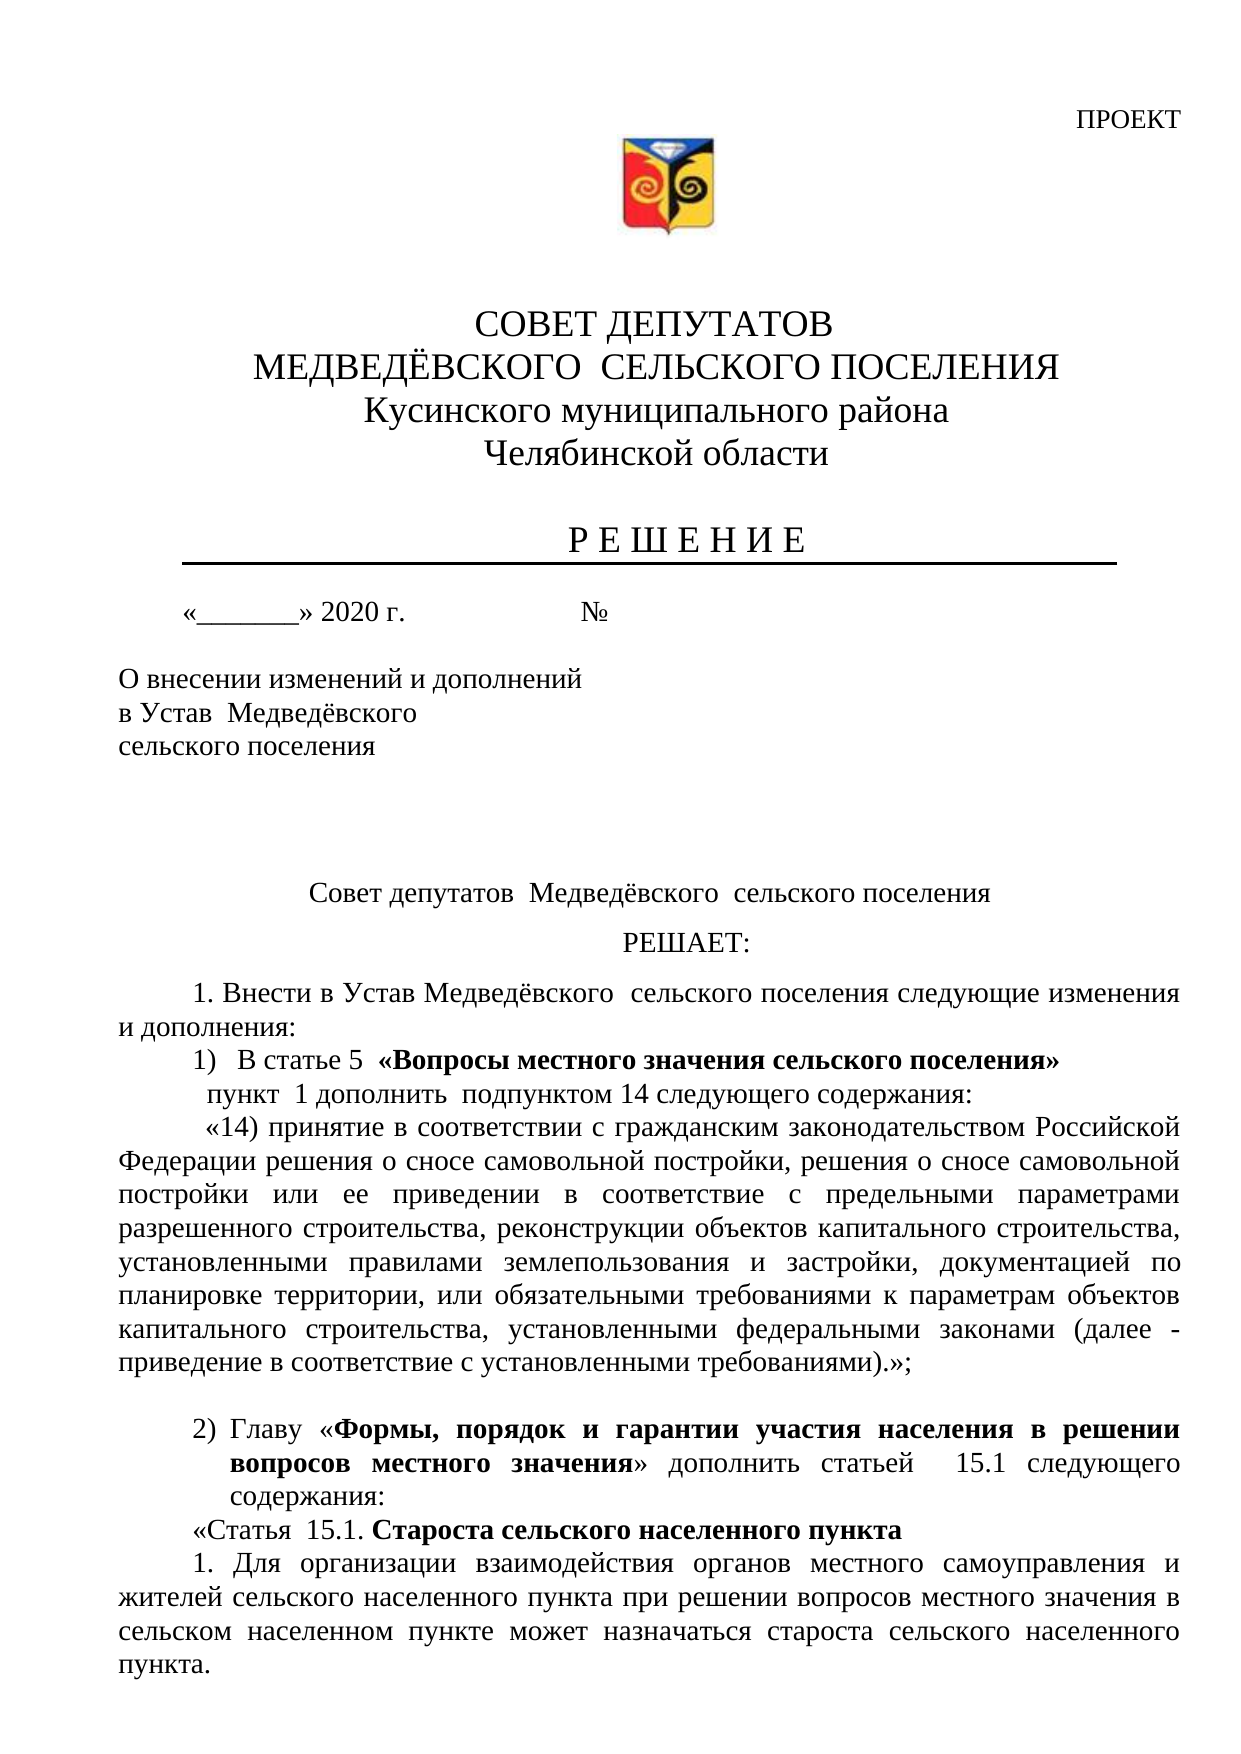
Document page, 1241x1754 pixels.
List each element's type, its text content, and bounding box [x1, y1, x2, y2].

list Главу «Формы, порядок и гарантии участия населения в решении вопросов местного значения» дополнить статьей 15.1 следующего содержания: [192, 1411, 1181, 1512]
table_header СОВЕТ ДЕПУТАТОВ МЕДВЕДЁВСКОГО СЕЛЬСКОГО ПОСЕЛЕНИЯ Кусинского муниципального района Челябинской области Р Е Ш Е Н И Е «_______» 2020 г. № [171, 135, 1128, 628]
text Совет депутатов Медведёвского сельского поселения [118, 875, 1181, 908]
text сельского поселения [118, 728, 1181, 762]
text в Устав Медведёвского [118, 695, 1181, 728]
text 1. Для организации взаимодействия органов местного самоуправления и жителей сельского населенного пункта при решении вопросов местного значения в сельском населенном пункте может назначаться староста сельского населенного пункта. [118, 1546, 1181, 1680]
text пункт 1 дополнить подпунктом 14 следующего содержания: [118, 1076, 1181, 1109]
text РЕШАЕТ: [118, 925, 1181, 959]
text 1. Внести в Устав Медведёвского сельского поселения следующие изменения и дополнения: [118, 975, 1181, 1042]
text О внесении изменений и дополнений [118, 661, 1181, 695]
text «14) принятие в соответствии с гражданским законодательством Российской Федерации решения о сносе самовольной постройки, решения о сносе самовольной постройки или ее приведении в соответствие с предельными параметрами разрешенного строительства, реконструкции объектов капитального строительства, установленными правилами землепользования и застройки, документацией по планировке территории, или обязательными требованиями к параметрам объектов капитального строительства, установленными федеральными законами (далее - приведение в соответствие с установленными требованиями).»; [118, 1109, 1181, 1378]
list В статье 5 «Вопросы местного значения сельского поселения» [192, 1042, 1181, 1076]
text ПРОЕКТ [118, 103, 1181, 134]
text «Статья 15.1. Староста сельского населенного пункта [118, 1512, 1181, 1546]
picture [616, 134, 722, 240]
